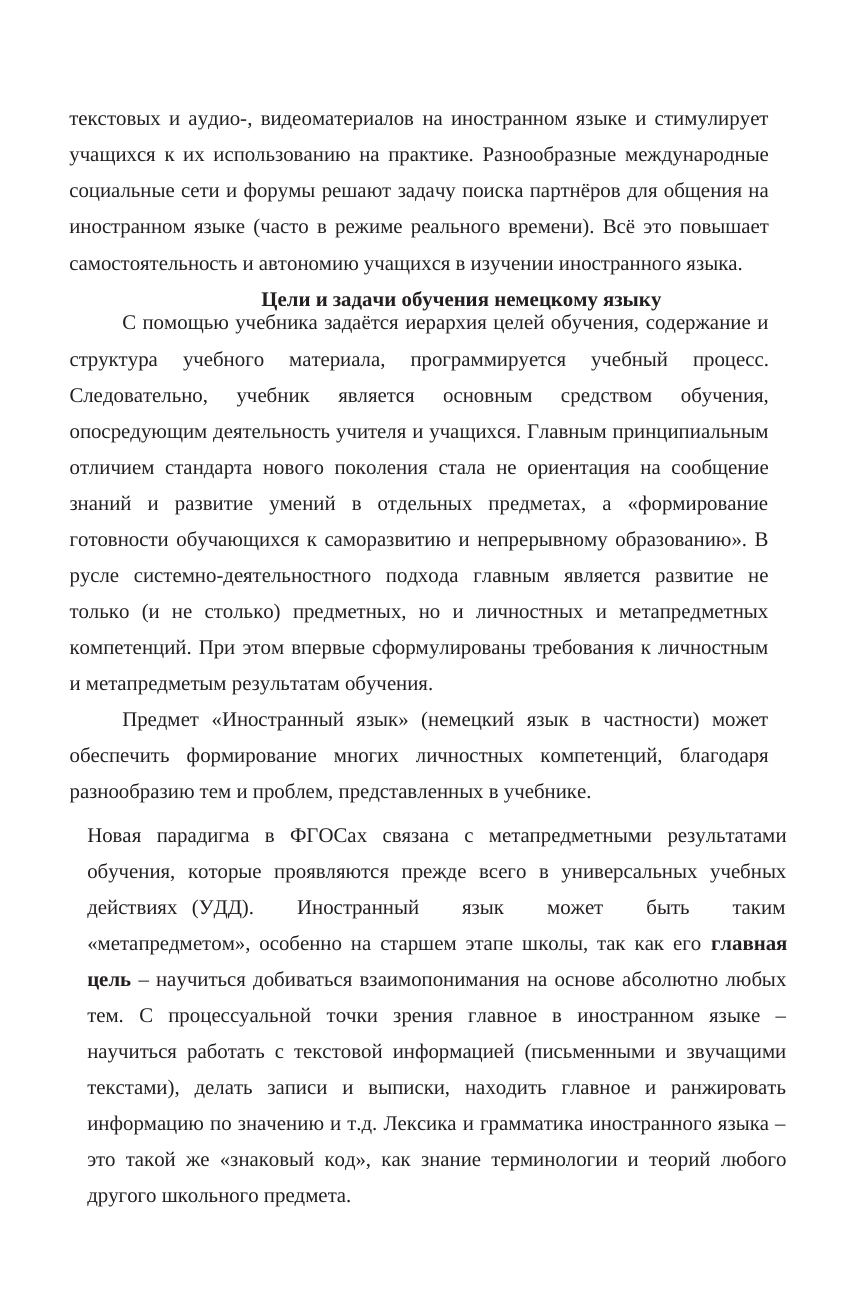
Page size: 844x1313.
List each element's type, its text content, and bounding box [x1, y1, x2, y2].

text Новая парадигма в ФГОСах связана с метапредметными результатами обучения, которые проявляются прежде всего в универсальных учебных действиях (УДД). Иностранный язык может быть таким «метапредметом», особенно на старшем этапе школы, так как его главная цель – научиться добиваться взаимопонимания на основе абсолютно любых тем. С процессуальной точки зрения главное в иностранном языке – научиться работать с текстовой информацией (письменными и звучащими текстами), делать записи и выписки, находить главное и ранжировать информацию по значению и т.д. Лексика и грамматика иностранного языка – это такой же «знаковый код», как знание терминологии и теорий любого другого школьного предмета. [87, 823, 787, 1207]
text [69, 106, 769, 274]
text Предмет «Иностранный язык» (немецкий язык в частности) может обеспечить формирование многих личностных компетенций, благодаря разнообразию тем и проблем, представленных в учебнике. [69, 707, 769, 803]
text С помощью учебника задаётся иерархия целей обучения, содержание и структура учебного материала, программируется учебный процесс. Следовательно, учебник является основным средством обучения, опосредующим деятельность учителя и учащихся. Главным принципиальным отличием стандарта нового поколения стала не ориентация на сообщение знаний и развитие умений в отдельных предметах, а «формирование готовности обучающихся к саморазвитию и непрерывному образованию». В русле системно-деятельностного подхода главным является развитие не только (и не столько) предметных, но и личностных и метапредметных компетенций. При этом впервые сформулированы требования к личностным и метапредметым результатам обучения. [69, 311, 769, 695]
subtitle Цели и задачи обучения немецкому языку [261, 286, 814, 311]
